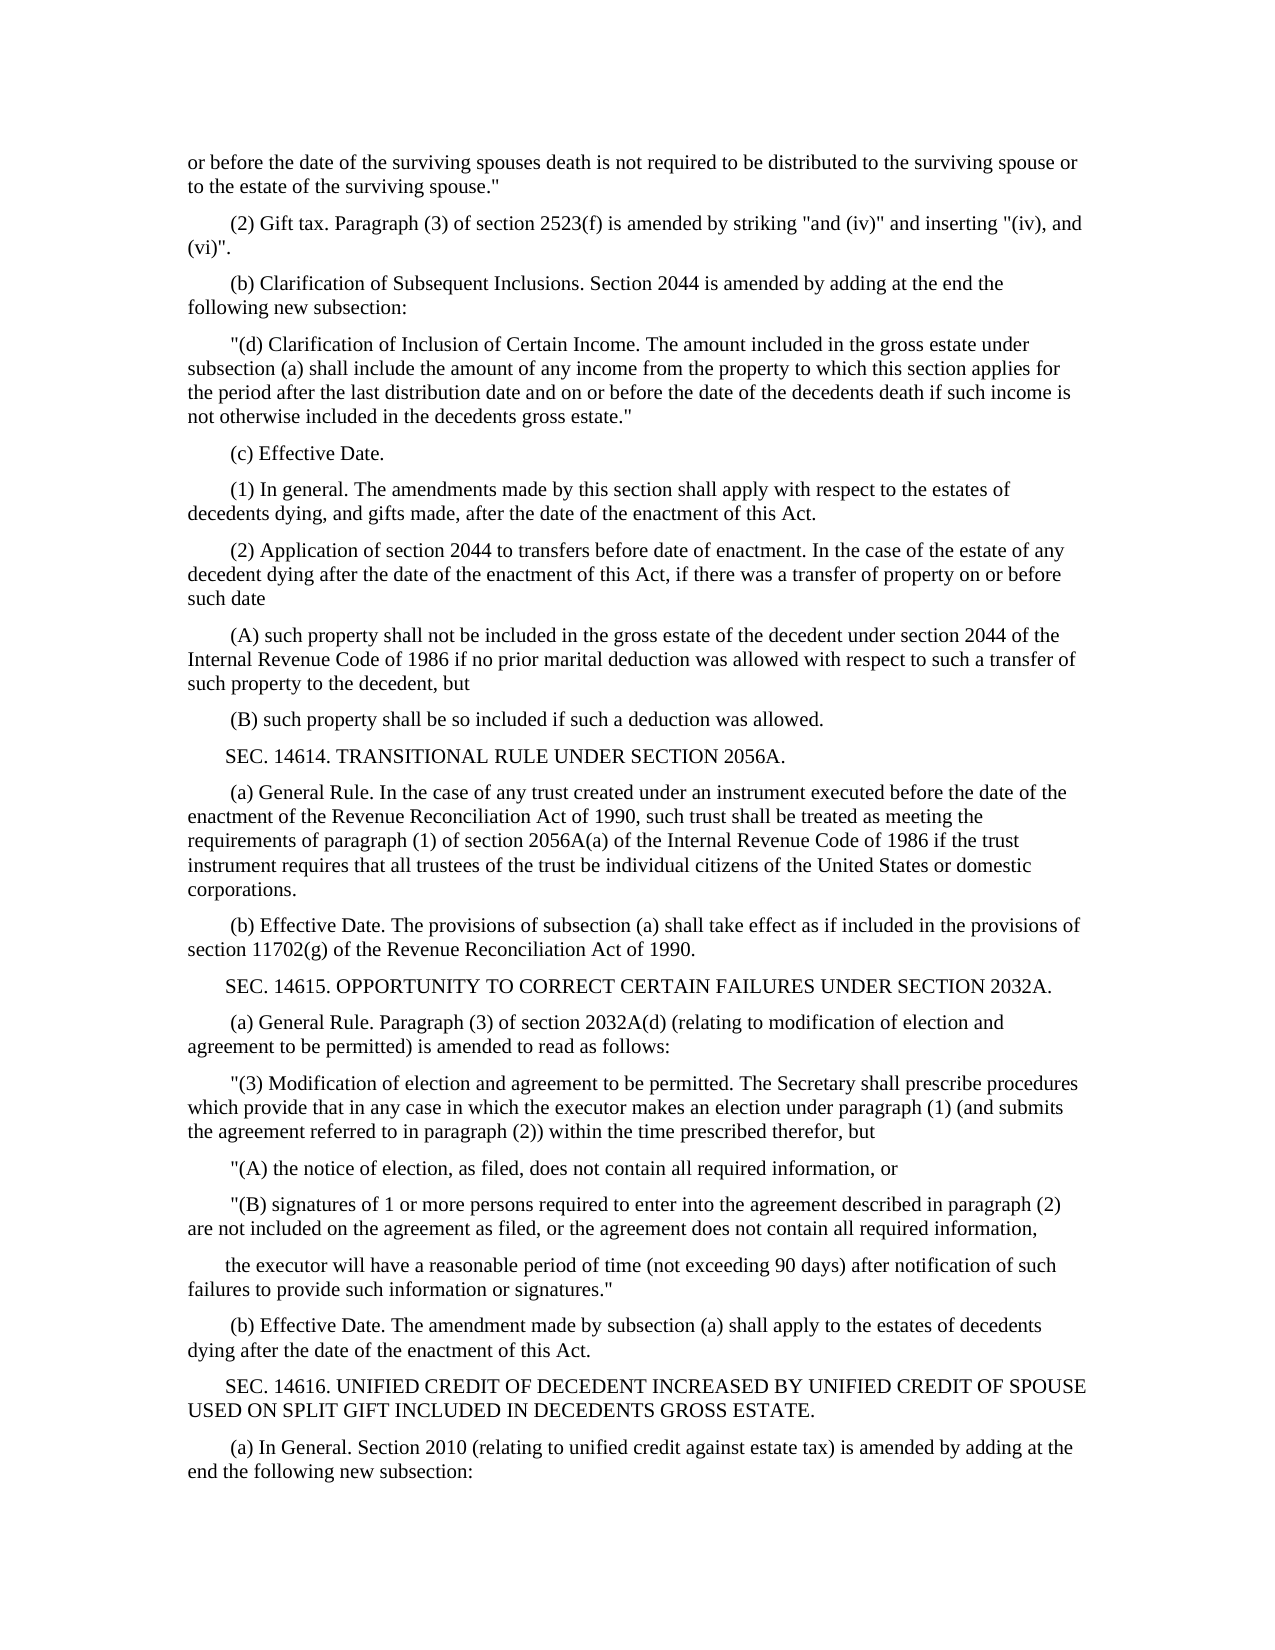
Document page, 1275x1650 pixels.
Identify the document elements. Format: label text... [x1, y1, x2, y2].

text (b) Effective Date. The amendment made by subsection (a) shall apply to the estates of decedents dying after the date of the enactment of this Act. [187, 1313, 1087, 1362]
text (B) such property shall be so included if such a deduction was allowed. [187, 707, 1087, 731]
text (b) Effective Date. The provisions of subsection (a) shall take effect as if included in the provisions of section 11702(g) of the Revenue Reconciliation Act of 1990. [187, 913, 1087, 961]
text (A) such property shall not be included in the gross estate of the decedent under section 2044 of the Internal Revenue Code of 1986 if no prior marital deduction was allowed with respect to such a transfer of such property to the decedent, but [187, 622, 1087, 695]
text "(d) Clarification of Inclusion of Certain Income. The amount included in the gross estate under subsection (a) shall include the amount of any income from the property to which this section applies for the period after the last distribution date and on or before the date of the decedents death if such income is not otherwise included in the decedents gross estate." [187, 332, 1087, 428]
text "(3) Modification of election and agreement to be permitted. The Secretary shall prescribe procedures which provide that in any case in which the executor makes an election under paragraph (1) (and submits the agreement referred to in paragraph (2)) within the time prescribed therefor, but [187, 1071, 1087, 1143]
text (1) In general. The amendments made by this section shall apply with respect to the estates of decedents dying, and gifts made, after the date of the enactment of this Act. [187, 477, 1087, 525]
text SEC. 14615. OPPORTUNITY TO CORRECT CERTAIN FAILURES UNDER SECTION 2032A. [187, 974, 1087, 998]
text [187, 150, 1087, 198]
text (a) In General. Section 2010 (relating to unified credit against estate tax) is amended by adding at the end the following new subsection: [187, 1435, 1087, 1483]
text (c) Effective Date. [187, 441, 1087, 465]
text (a) General Rule. Paragraph (3) of section 2032A(d) (relating to modification of election and agreement to be permitted) is amended to read as follows: [187, 1010, 1087, 1058]
text SEC. 14614. TRANSITIONAL RULE UNDER SECTION 2056A. [187, 744, 1087, 768]
text SEC. 14616. UNIFIED CREDIT OF DECEDENT INCREASED BY UNIFIED CREDIT OF SPOUSE USED ON SPLIT GIFT INCLUDED IN DECEDENTS GROSS ESTATE. [187, 1374, 1087, 1422]
text "(B) signatures of 1 or more persons required to enter into the agreement described in paragraph (2) are not included on the agreement as filed, or the agreement does not contain all required information, [187, 1192, 1087, 1240]
text "(A) the notice of election, as filed, does not contain all required information, or [187, 1156, 1087, 1180]
text (2) Application of section 2044 to transfers before date of enactment. In the case of the estate of any decedent dying after the date of the enactment of this Act, if there was a transfer of property on or before such date [187, 538, 1087, 610]
text the executor will have a reasonable period of time (not exceeding 90 days) after notification of such failures to provide such information or signatures." [187, 1253, 1087, 1301]
text (b) Clarification of Subsequent Inclusions. Section 2044 is amended by adding at the end the following new subsection: [187, 271, 1087, 319]
text (a) General Rule. In the case of any trust created under an instrument executed before the date of the enactment of the Revenue Reconciliation Act of 1990, such trust shall be treated as meeting the requirements of paragraph (1) of section 2056A(a) of the Internal Revenue Code of 1986 if the trust instrument requires that all trustees of the trust be individual citizens of the United States or domestic corporations. [187, 780, 1087, 901]
text (2) Gift tax. Paragraph (3) of section 2523(f) is amended by striking "and (iv)" and inserting "(iv), and (vi)". [187, 211, 1087, 259]
